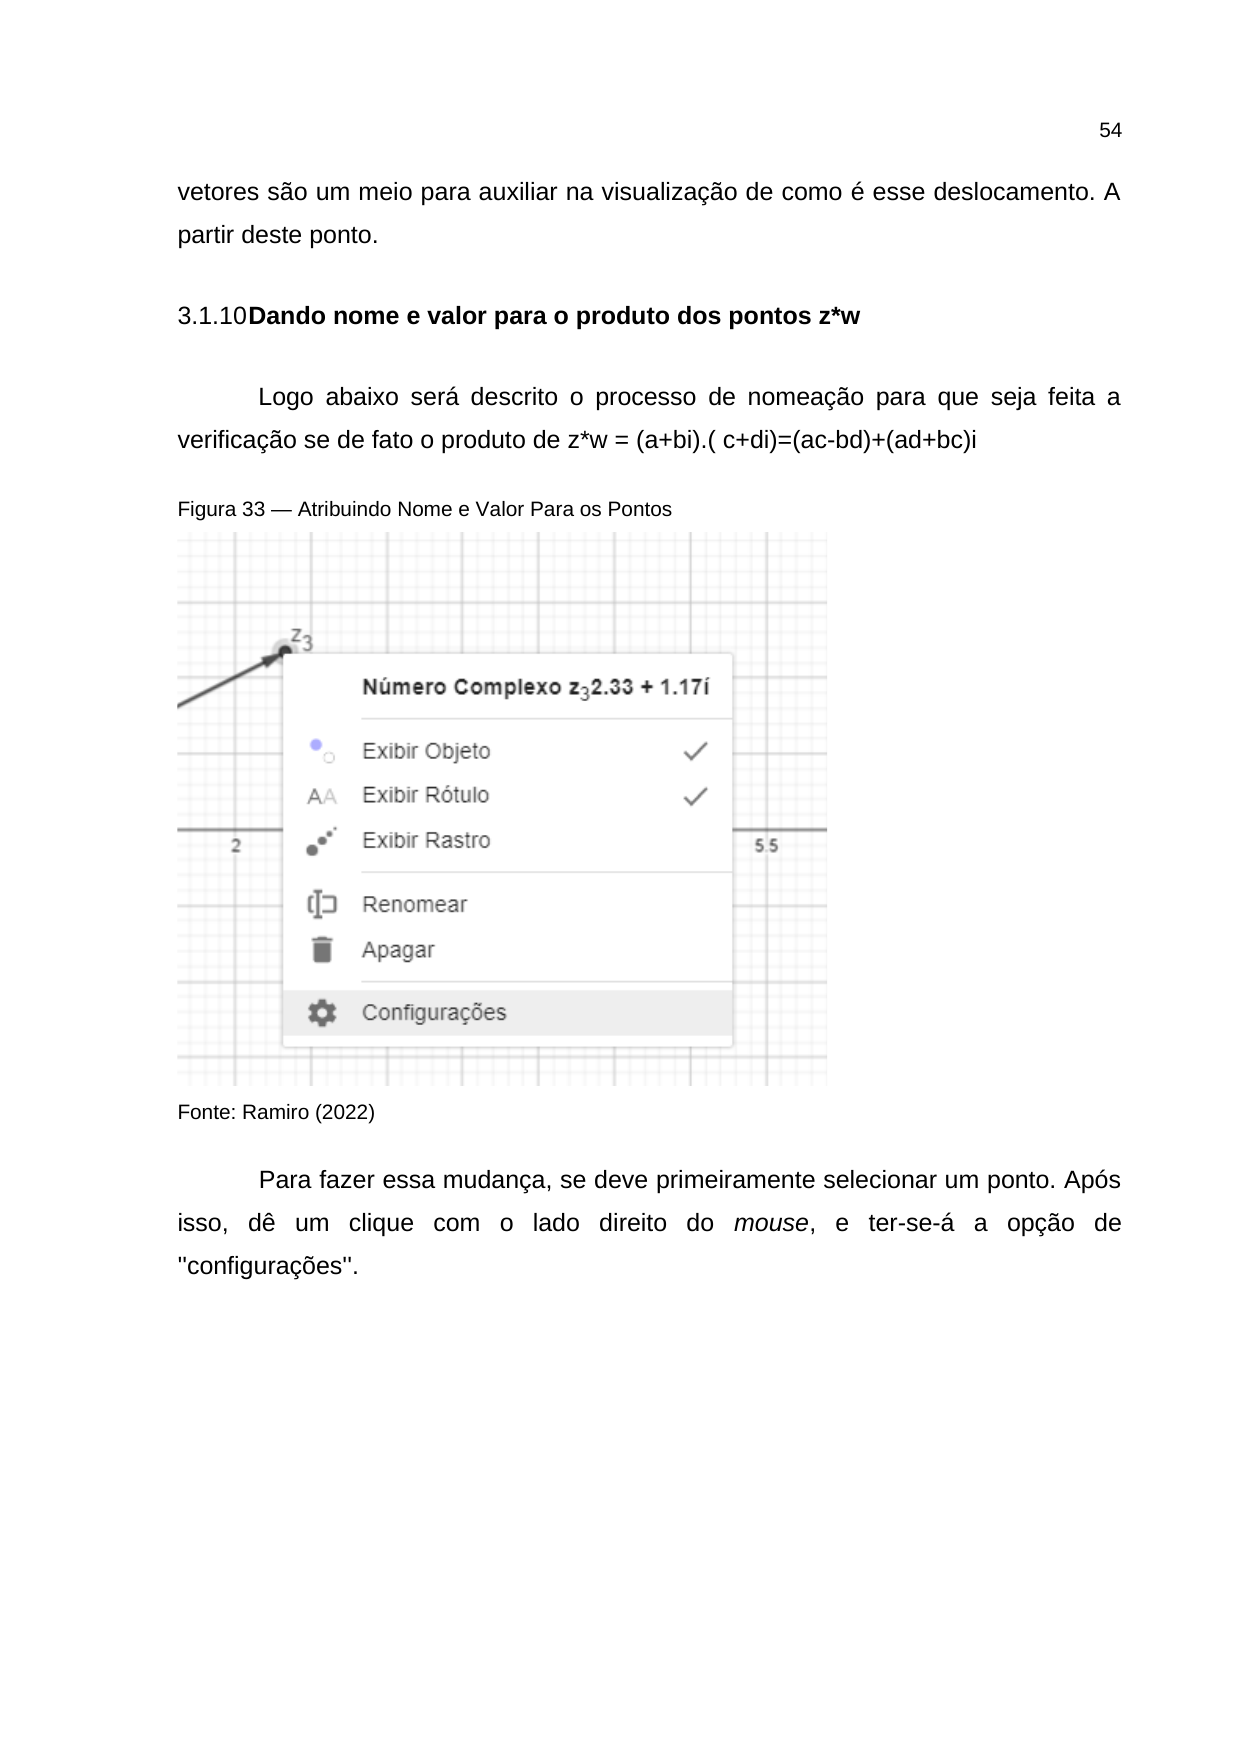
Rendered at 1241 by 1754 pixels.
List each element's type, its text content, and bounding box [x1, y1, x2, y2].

text Logo abaixo será descrito o processo de nomeação para que seja feita a verificação se de fato o produto de z*w = (a+bi).( c+di)=(ac-bd)+(ad+bc)i [177, 382, 1122, 453]
picture [177, 532, 828, 1086]
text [177, 177, 1122, 249]
title Dando nome e valor para o produto dos pontos z*w [177, 301, 1122, 330]
text Fonte: Ramiro (2022) [177, 1100, 1122, 1124]
text Figura 33 — Atribuindo Nome e Valor Para os Pontos [177, 497, 1122, 521]
text Para fazer essa mudança, se deve primeiramente selecionar um ponto. Após isso, dê um clique com o lado direito do mouse, e ter-se-á a opção de ''configurações''. [177, 1165, 1122, 1280]
